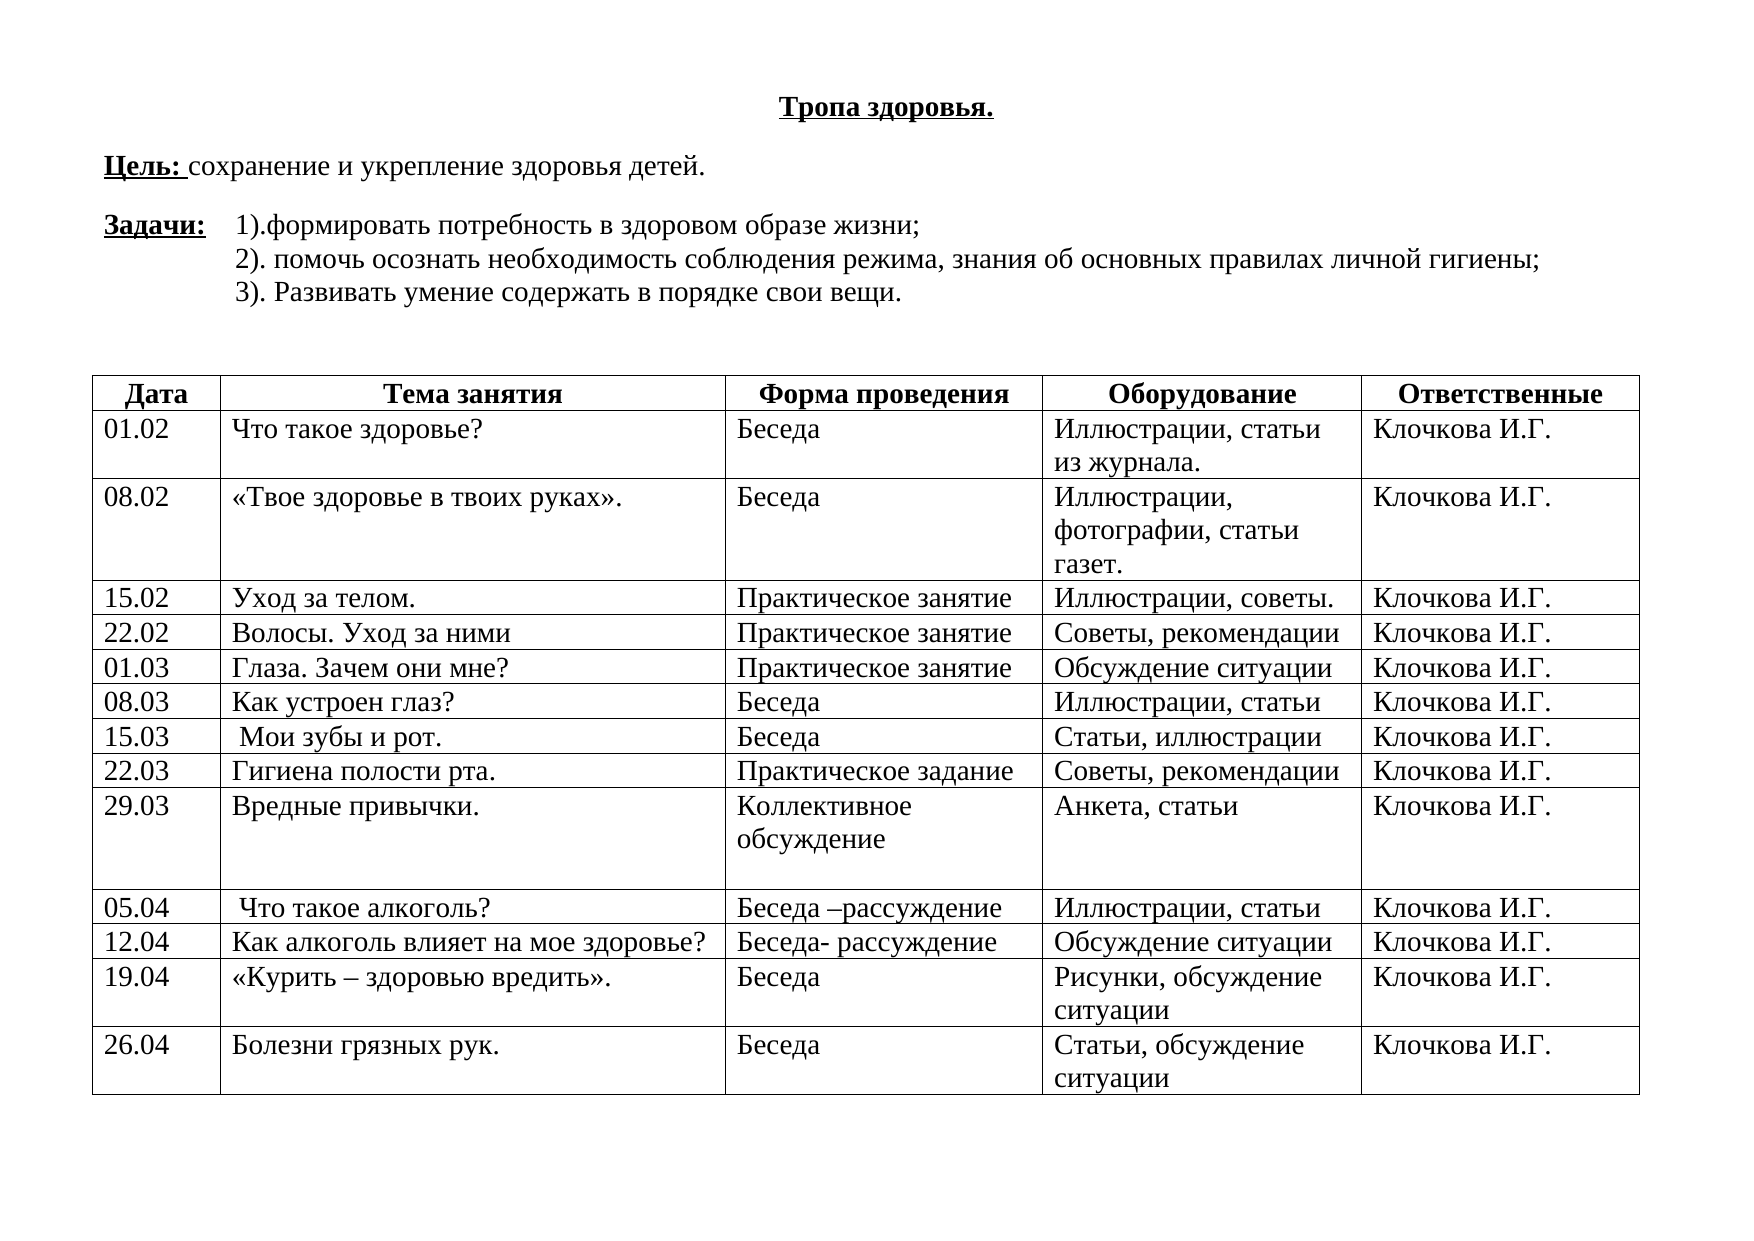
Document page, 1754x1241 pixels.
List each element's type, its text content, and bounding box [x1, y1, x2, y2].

table_cell 05.04 [93, 890, 220, 923]
table_cell Как устроен глаз? [221, 684, 725, 718]
table_cell Глаза. Зачем они мне? [221, 650, 725, 683]
table_cell Беседа [726, 1027, 1042, 1094]
table_cell Обсуждение ситуации [1043, 924, 1361, 958]
table_cell Вредные привычки. [221, 788, 725, 889]
text 2). помочь осознать необходимость соблюдения режима, знания об основных правилах личной гигиены; [103, 241, 1668, 274]
table_cell Клочкова И.Г. [1362, 615, 1639, 649]
table_cell 08.03 [93, 684, 220, 718]
table_cell Гигиена полости рта. [221, 754, 725, 787]
table_cell Клочкова И.Г. [1362, 581, 1639, 614]
table_cell Обсуждение ситуации [1043, 650, 1361, 683]
text 3). Развивать умение содержать в порядке свои вещи. [103, 274, 1668, 308]
table_cell 22.03 [93, 754, 220, 787]
table_cell 19.04 [93, 959, 220, 1026]
text Тропа здоровья. [103, 89, 1668, 122]
table_cell Клочкова И.Г. [1362, 754, 1639, 787]
table_cell Практическое задание [726, 754, 1042, 787]
table_cell 15.03 [93, 719, 220, 752]
table_cell Клочкова И.Г. [1362, 719, 1639, 752]
table_cell Беседа [726, 479, 1042, 579]
table_cell Клочкова И.Г. [1362, 479, 1639, 579]
table_cell 29.03 [93, 788, 220, 889]
table_cell Беседа- рассуждение [726, 924, 1042, 958]
table_cell Клочкова И.Г. [1362, 411, 1639, 478]
table_cell Беседа –рассуждение [726, 890, 1042, 923]
table_cell Что такое здоровье? [221, 411, 725, 478]
table_header Форма проведения [726, 376, 1042, 410]
table_cell Иллюстрации, статьи [1043, 684, 1361, 718]
table_cell Клочкова И.Г. [1362, 1027, 1639, 1094]
table_cell Беседа [726, 684, 1042, 718]
table_cell Анкета, статьи [1043, 788, 1361, 889]
table_cell Уход за телом. [221, 581, 725, 614]
table_cell Клочкова И.Г. [1362, 924, 1639, 958]
table_cell Иллюстрации, советы. [1043, 581, 1361, 614]
table_cell Статьи, обсуждение ситуации [1043, 1027, 1361, 1094]
table_cell Клочкова И.Г. [1362, 684, 1639, 718]
table_cell Беседа [726, 719, 1042, 752]
table_cell Беседа [726, 411, 1042, 478]
table_cell Практическое занятие [726, 581, 1042, 614]
table_cell Советы, рекомендации [1043, 754, 1361, 787]
table_header Оборудование [1043, 376, 1361, 410]
table_cell Мои зубы и рот. [221, 719, 725, 752]
table_header Дата [93, 376, 220, 410]
table_cell Рисунки, обсуждение ситуации [1043, 959, 1361, 1026]
table_header Тема занятия [221, 376, 725, 410]
table_cell Клочкова И.Г. [1362, 890, 1639, 923]
table_cell 26.04 [93, 1027, 220, 1094]
table_cell «Твое здоровье в твоих руках». [221, 479, 725, 579]
table_cell Иллюстрации, статьи [1043, 890, 1361, 923]
table_cell 15.02 [93, 581, 220, 614]
table_cell Практическое занятие [726, 615, 1042, 649]
text Цель: сохранение и укрепление здоровья детей. [103, 148, 1668, 182]
table_cell Иллюстрации, статьи из журнала. [1043, 411, 1361, 478]
table_cell Что такое алкоголь? [221, 890, 725, 923]
table_cell 22.02 [93, 615, 220, 649]
table_cell Беседа [726, 959, 1042, 1026]
table_cell Как алкоголь влияет на мое здоровье? [221, 924, 725, 958]
table_cell 01.02 [93, 411, 220, 478]
table_cell Клочкова И.Г. [1362, 959, 1639, 1026]
table_header Ответственные [1362, 376, 1639, 410]
table_cell Клочкова И.Г. [1362, 650, 1639, 683]
table_cell 08.02 [93, 479, 220, 579]
table_cell Волосы. Уход за ними [221, 615, 725, 649]
text Задачи: 1).формировать потребность в здоровом образе жизни; [103, 207, 1668, 241]
table_cell Практическое занятие [726, 650, 1042, 683]
table_cell Советы, рекомендации [1043, 615, 1361, 649]
table_cell Иллюстрации, фотографии, статьи газет. [1043, 479, 1361, 579]
table_cell «Курить – здоровью вредить». [221, 959, 725, 1026]
table_cell Статьи, иллюстрации [1043, 719, 1361, 752]
table_cell Коллективное обсуждение [726, 788, 1042, 889]
table_cell Болезни грязных рук. [221, 1027, 725, 1094]
table_cell 01.03 [93, 650, 220, 683]
table_cell 12.04 [93, 924, 220, 958]
table_cell Клочкова И.Г. [1362, 788, 1639, 889]
